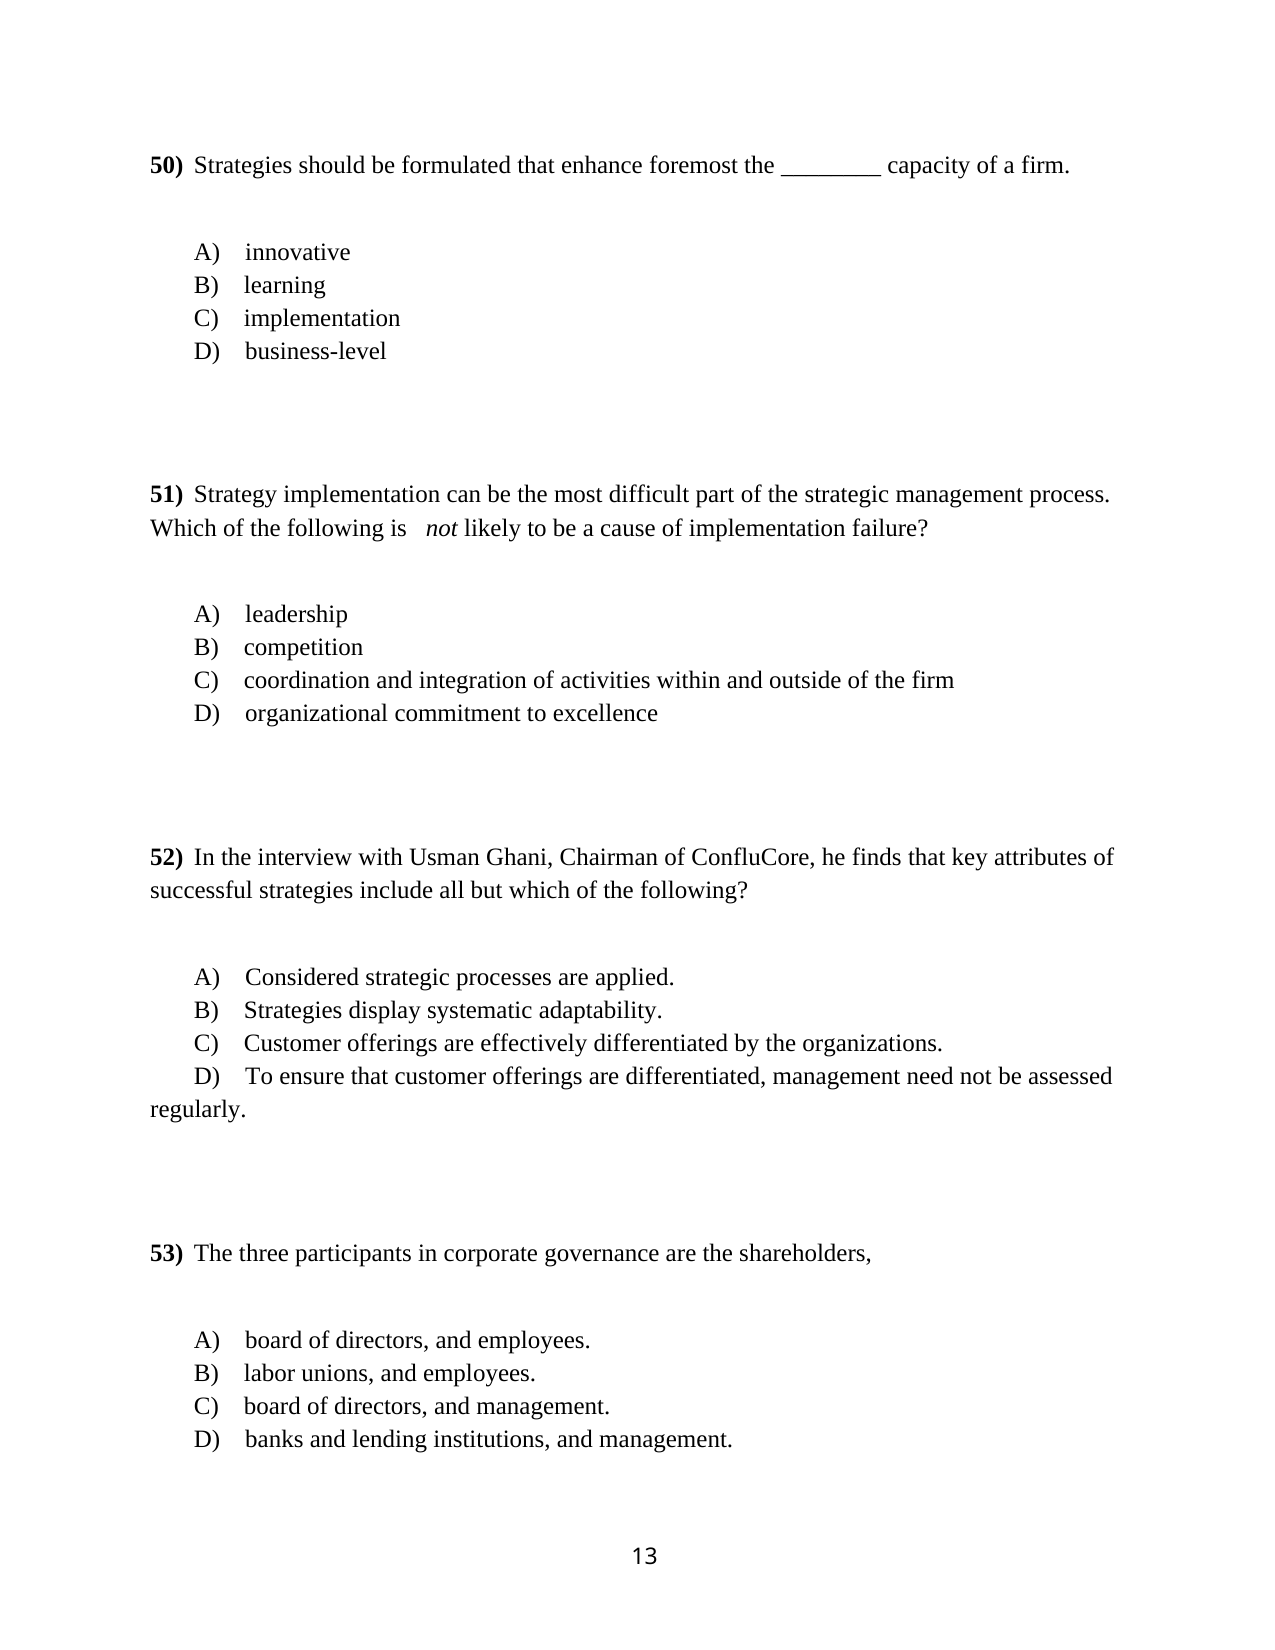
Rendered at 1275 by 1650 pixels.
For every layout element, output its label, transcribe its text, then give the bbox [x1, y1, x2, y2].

text 51) Strategy implementation can be the most difficult part of the strategic management process. Which of the following is not likely to be a cause of implementation failure? [150, 479, 1125, 541]
text 52) In the interview with Usman Ghani, Chairman of ConfluCore, he finds that key attributes of successful strategies include all but which of the following? [150, 842, 1125, 904]
text 50) Strategies should be formulated that enhance foremost the ________ capacity of a firm. [150, 150, 1125, 179]
text A) leadership B) competition C) coordination and integration of activities within and outside of the firm D) organizational commitment to excellence [150, 566, 1125, 760]
text 53) The three participants in corporate governance are the shareholders, [150, 1238, 1125, 1267]
text A) innovative B) learning C) implementation D) business-level [150, 204, 1125, 398]
text A) board of directors, and employees. B) labor unions, and employees. C) board of directors, and management. D) banks and lending institutions, and management. [150, 1292, 1125, 1486]
text A) Considered strategic processes are applied. B) Strategies display systematic adaptability. C) Customer offerings are effectively differentiated by the organizations. D) To ensure that customer offerings are differentiated, management need not be assessed regularly. [150, 929, 1125, 1156]
